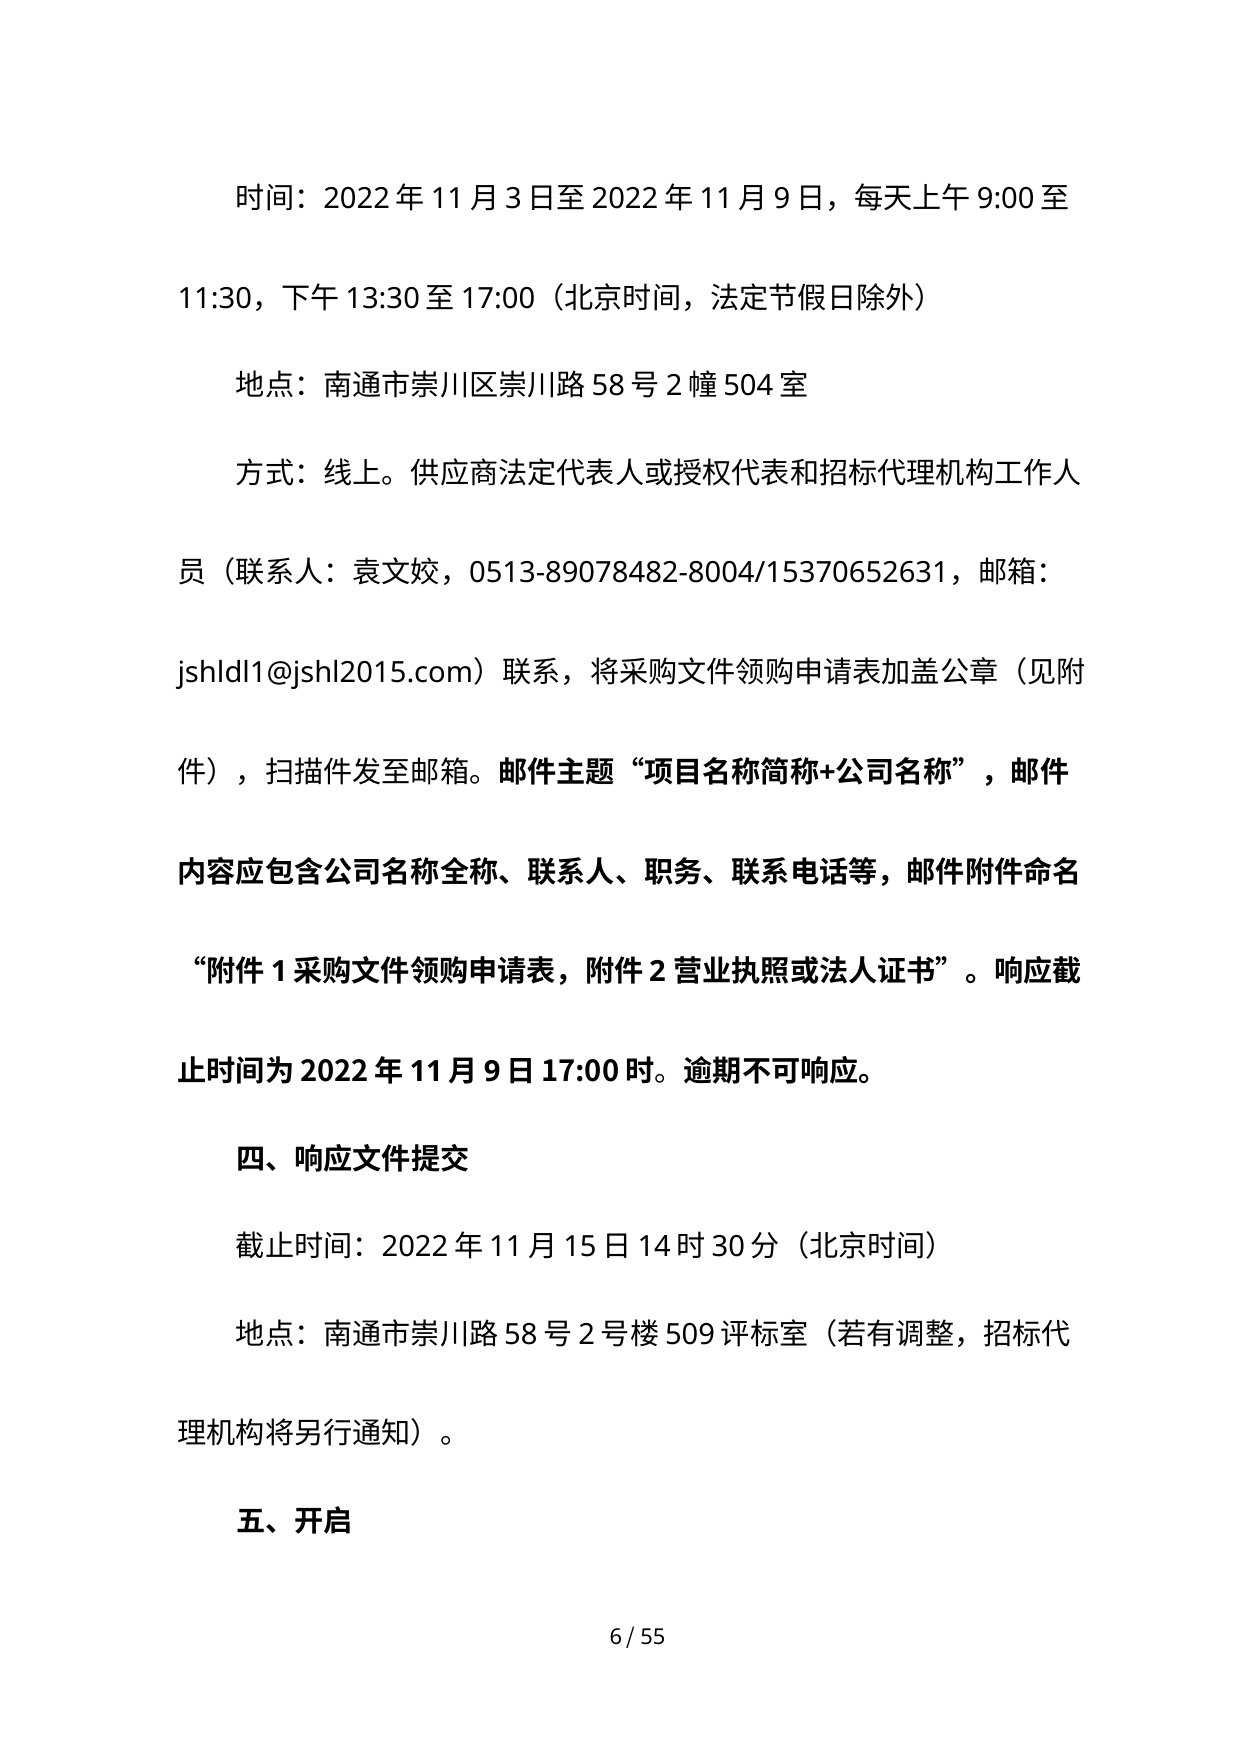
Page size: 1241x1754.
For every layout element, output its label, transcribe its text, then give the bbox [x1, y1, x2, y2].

text 地点：南通市崇川区崇川路58号2幢504室 [177, 350, 1092, 416]
text 截止时间：2022年11月15日14时30分（北京时间） [177, 1211, 1092, 1277]
text 方式：线上。供应商法定代表人或授权代表和招标代理机构工作人员（联系人：袁文姣，0513-89078482-8004/15370652631，邮箱：jshldl1@jshl2015.com）联系，将采购文件领购申请表加盖公章（见附件），扫描件发至邮箱。邮件主题“项目名称简称+公司名称”，邮件内容应包含公司名称全称、联系人、职务、联系电话等，邮件附件命名“附件1采购文件领购申请表，附件2 营业执照或法人证书”。响应截止时间为2022年11月9日17:00时。逾期不可响应。 [177, 437, 1092, 1102]
text 时间：2022年11月3日至2022年11月9日，每天上午9:00至11:30，下午13:30至17:00（北京时间，法定节假日除外） [177, 162, 1092, 329]
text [177, 1298, 1092, 1464]
text 五、开启 [177, 1486, 1092, 1552]
text 四、响应文件提交 [177, 1123, 1092, 1189]
